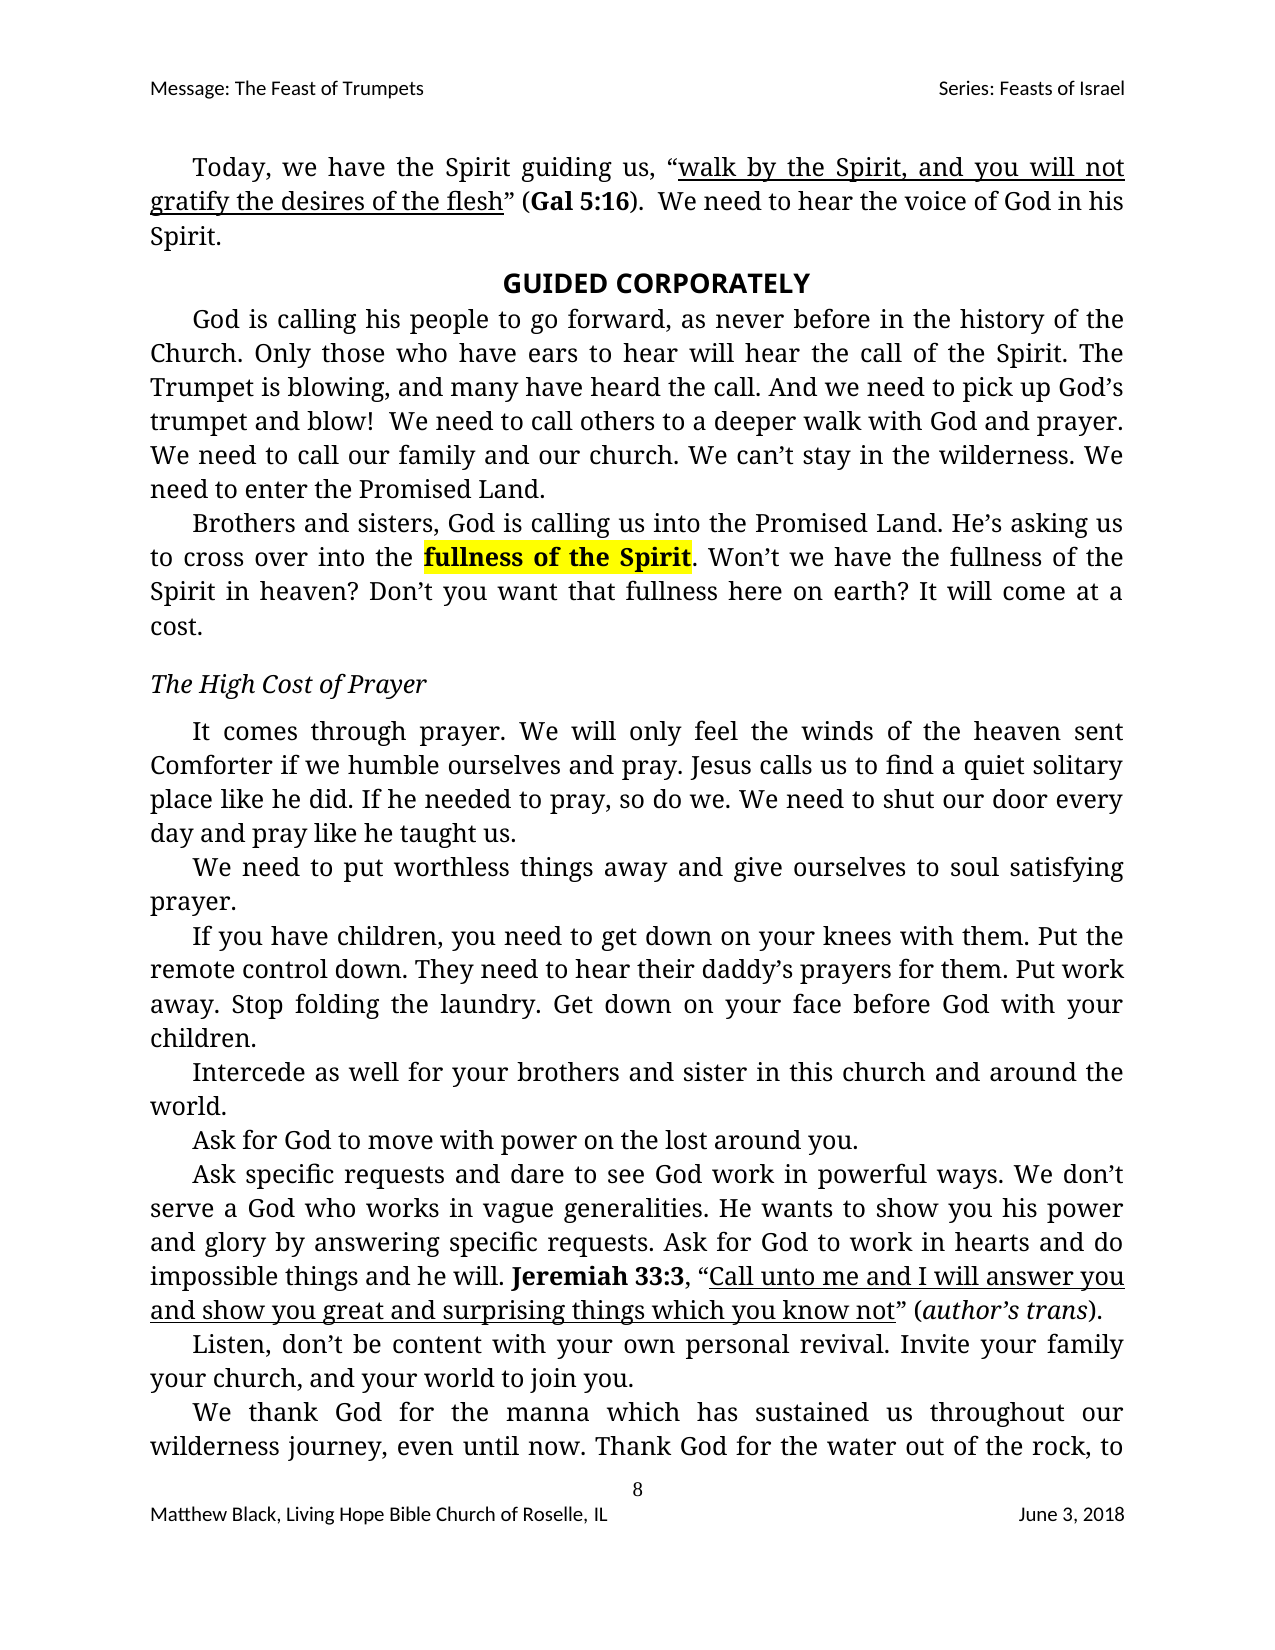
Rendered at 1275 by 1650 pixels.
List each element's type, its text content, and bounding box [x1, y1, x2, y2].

text Intercede as well for your brothers and sister in this church and around the world. [150, 1054, 1125, 1122]
text It comes through prayer. We will only feel the winds of the heaven sent Comforter if we humble ourselves and pray. Jesus calls us to find a quiet solitary place like he did. If he needed to pray, so do we. We need to shut our door every day and pray like he taught us. [150, 714, 1125, 850]
text Ask specific requests and dare to see God work in powerful ways. We don’t serve a God who works in vague generalities. He wants to show you his power and glory by answering specific requests. Ask for God to work in hearts and do impossible things and he will. Jeremiah 33:3, “Call unto me and I will answer you and show you great and surprising things which you know not” (author’s trans). [150, 1157, 1125, 1327]
text God is calling his people to go forward, as never before in the history of the Church. Only those who have ears to hear will hear the call of the Spirit. The Trumpet is blowing, and many have heard the call. And we need to pick up God’s trumpet and blow! We need to call others to a deeper walk with God and prayer. We need to call our family and our church. We can’t stay in the wilderness. We need to enter the Promised Land. [150, 302, 1125, 506]
text Today, we have the Spirit guiding us, “walk by the Spirit, and you will not gratify the desires of the flesh” (Gal 5:16). We need to hear the voice of God in his Spirit. [150, 150, 1125, 252]
text We need to put worthless things away and give ourselves to soul satisfying prayer. [150, 850, 1125, 918]
text If you have children, you need to get down on your knees with them. Put the remote control down. They need to hear their daddy’s prayers for them. Put work away. Stop folding the laundry. Get down on your face before God with your children. [150, 918, 1125, 1054]
text Ask for God to move with power on the lost around you. [150, 1122, 1125, 1157]
subtitle The High Cost of Prayer [150, 667, 1125, 701]
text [150, 1395, 1125, 1463]
text Brothers and sisters, God is calling us into the Promised Land. He’s asking us to cross over into the fullness of the Spirit. Won’t we have the fullness of the Spirit in heaven? Don’t you want that fullness here on earth? It will come at a cost. [150, 506, 1125, 642]
text Listen, don’t be content with your own personal revival. Invite your family your church, and your world to join you. [150, 1327, 1125, 1395]
subtitle Guided Corporately [187, 265, 1125, 302]
